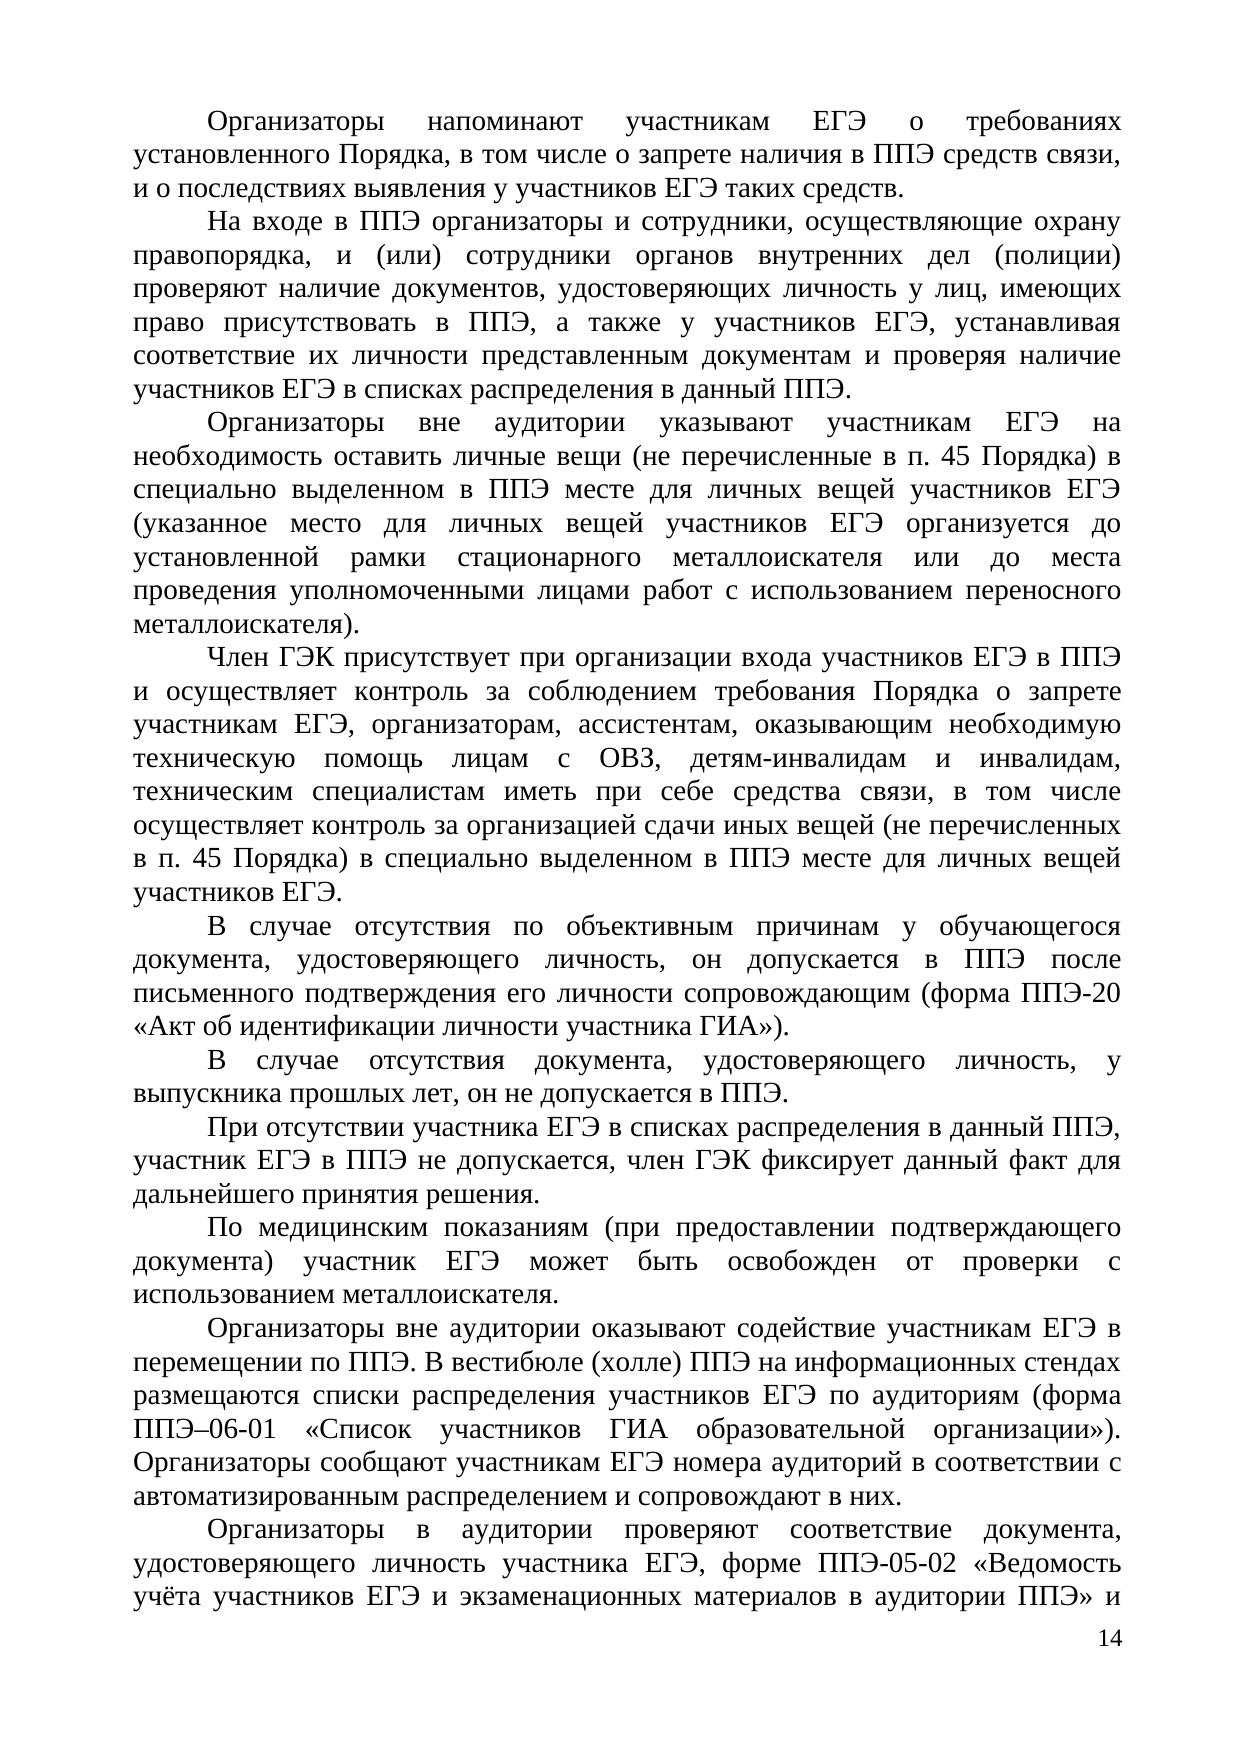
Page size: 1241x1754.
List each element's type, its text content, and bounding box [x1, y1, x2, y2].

text На входе в ППЭ организаторы и сотрудники, осуществляющие охрану правопорядка, и (или) сотрудники органов внутренних дел (полиции) проверяют наличие документов, удостоверяющих личность у лиц, имеющих право присутствовать в ППЭ, а также у участников ЕГЭ, устанавливая соответствие их личности представленным документам и проверяя наличие участников ЕГЭ в списках распределения в данный ППЭ. [133, 203, 1122, 404]
text В случае отсутствия по объективным причинам у обучающегося документа, удостоверяющего личность, он допускается в ППЭ после письменного подтверждения его личности сопровождающим (форма ППЭ-20 «Акт об идентификации личности участника ГИА»). [133, 908, 1122, 1042]
text В случае отсутствия документа, удостоверяющего личность, у выпускника прошлых лет, он не допускается в ППЭ. [133, 1042, 1122, 1109]
text При отсутствии участника ЕГЭ в списках распределения в данный ППЭ, участник ЕГЭ в ППЭ не допускается, член ГЭК фиксирует данный факт для дальнейшего принятия решения. [133, 1109, 1122, 1209]
text Организаторы напоминают участникам ЕГЭ о требованиях установленного Порядка, в том числе о запрете наличия в ППЭ средств связи, и о последствиях выявления у участников ЕГЭ таких средств. [133, 103, 1122, 203]
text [133, 1511, 1122, 1612]
text Организаторы вне аудитории указывают участникам ЕГЭ на необходимость оставить личные вещи (не перечисленные в п. 45 Порядка) в специально выделенном в ППЭ месте для личных вещей участников ЕГЭ (указанное место для личных вещей участников ЕГЭ организуется до установленной рамки стационарного металлоискателя или до места проведения уполномоченными лицами работ с использованием переносного металлоискателя). [133, 404, 1122, 639]
text По медицинским показаниям (при предоставлении подтверждающего документа) участник ЕГЭ может быть освобожден от проверки с использованием металлоискателя. [133, 1209, 1122, 1310]
text Член ГЭК присутствует при организации входа участников ЕГЭ в ППЭ и осуществляет контроль за соблюдением требования Порядка о запрете участникам ЕГЭ, организаторам, ассистентам, оказывающим необходимую техническую помощь лицам с ОВЗ, детям-инвалидам и инвалидам, техническим специалистам иметь при себе средства связи, в том числе осуществляет контроль за организацией сдачи иных вещей (не перечисленных в п. 45 Порядка) в специально выделенном в ППЭ месте для личных вещей участников ЕГЭ. [133, 639, 1122, 908]
text Организаторы вне аудитории оказывают содействие участникам ЕГЭ в перемещении по ППЭ. В вестибюле (холле) ППЭ на информационных стендах размещаются списки распределения участников ЕГЭ по аудиториям (форма ППЭ–06-01 «Список участников ГИА образовательной организации»). Организаторы сообщают участникам ЕГЭ номера аудиторий в соответствии с автоматизированным распределением и сопровождают в них. [133, 1310, 1122, 1511]
